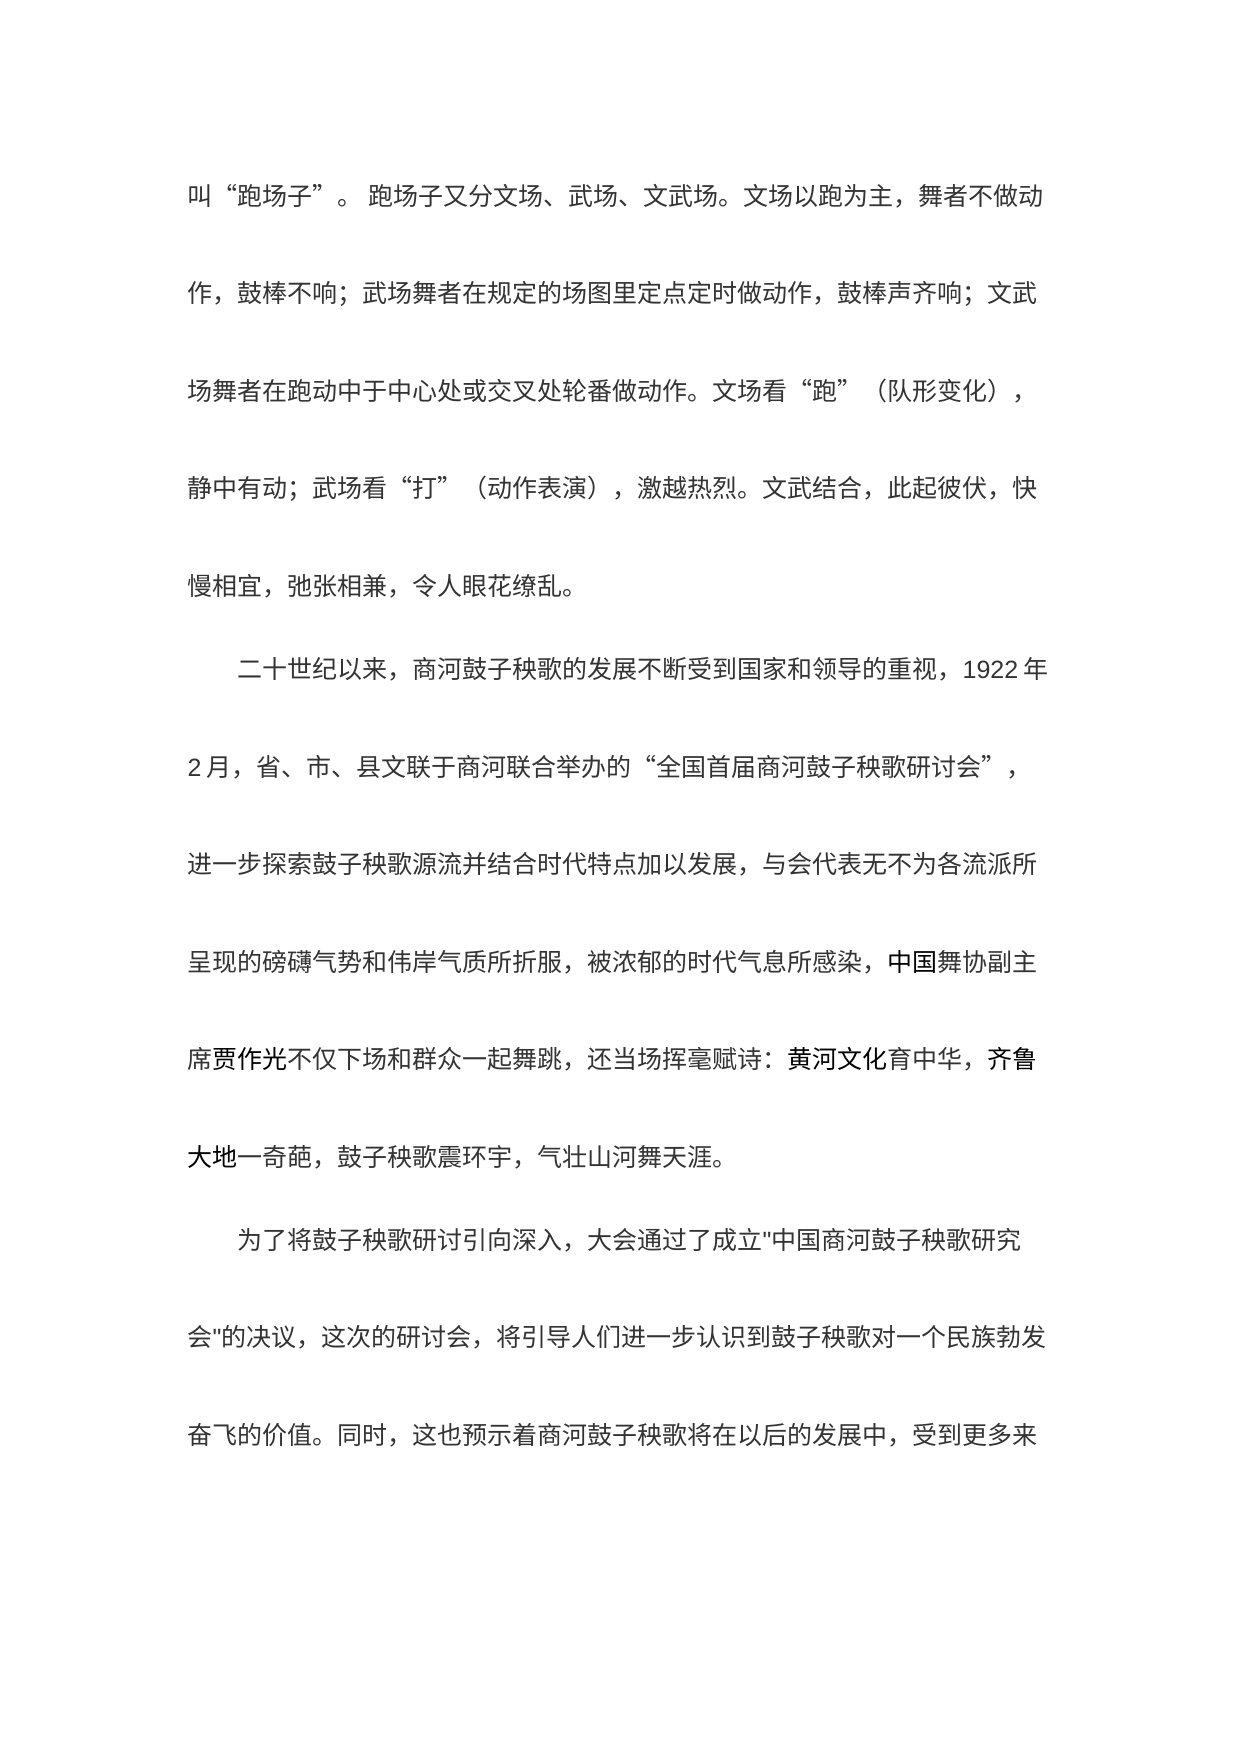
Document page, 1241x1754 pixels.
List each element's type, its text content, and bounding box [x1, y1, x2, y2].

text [187, 1206, 1053, 1466]
text 二十世纪以来，商河鼓子秧歌的发展不断受到国家和领导的重视，1922年2月，省、市、县文联于商河联合举办的“全国首届商河鼓子秧歌研讨会”，进一步探索鼓子秧歌源流并结合时代特点加以发展，与会代表无不为各流派所呈现的磅礴气势和伟岸气质所折服，被浓郁的时代气息所感染，中国舞协副主席贾作光不仅下场和群众一起舞跳，还当场挥毫赋诗：黄河文化育中华，齐鲁大地一奇葩，鼓子秧歌震环宇，气壮山河舞天涯。 [187, 635, 1053, 1188]
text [187, 162, 1053, 617]
